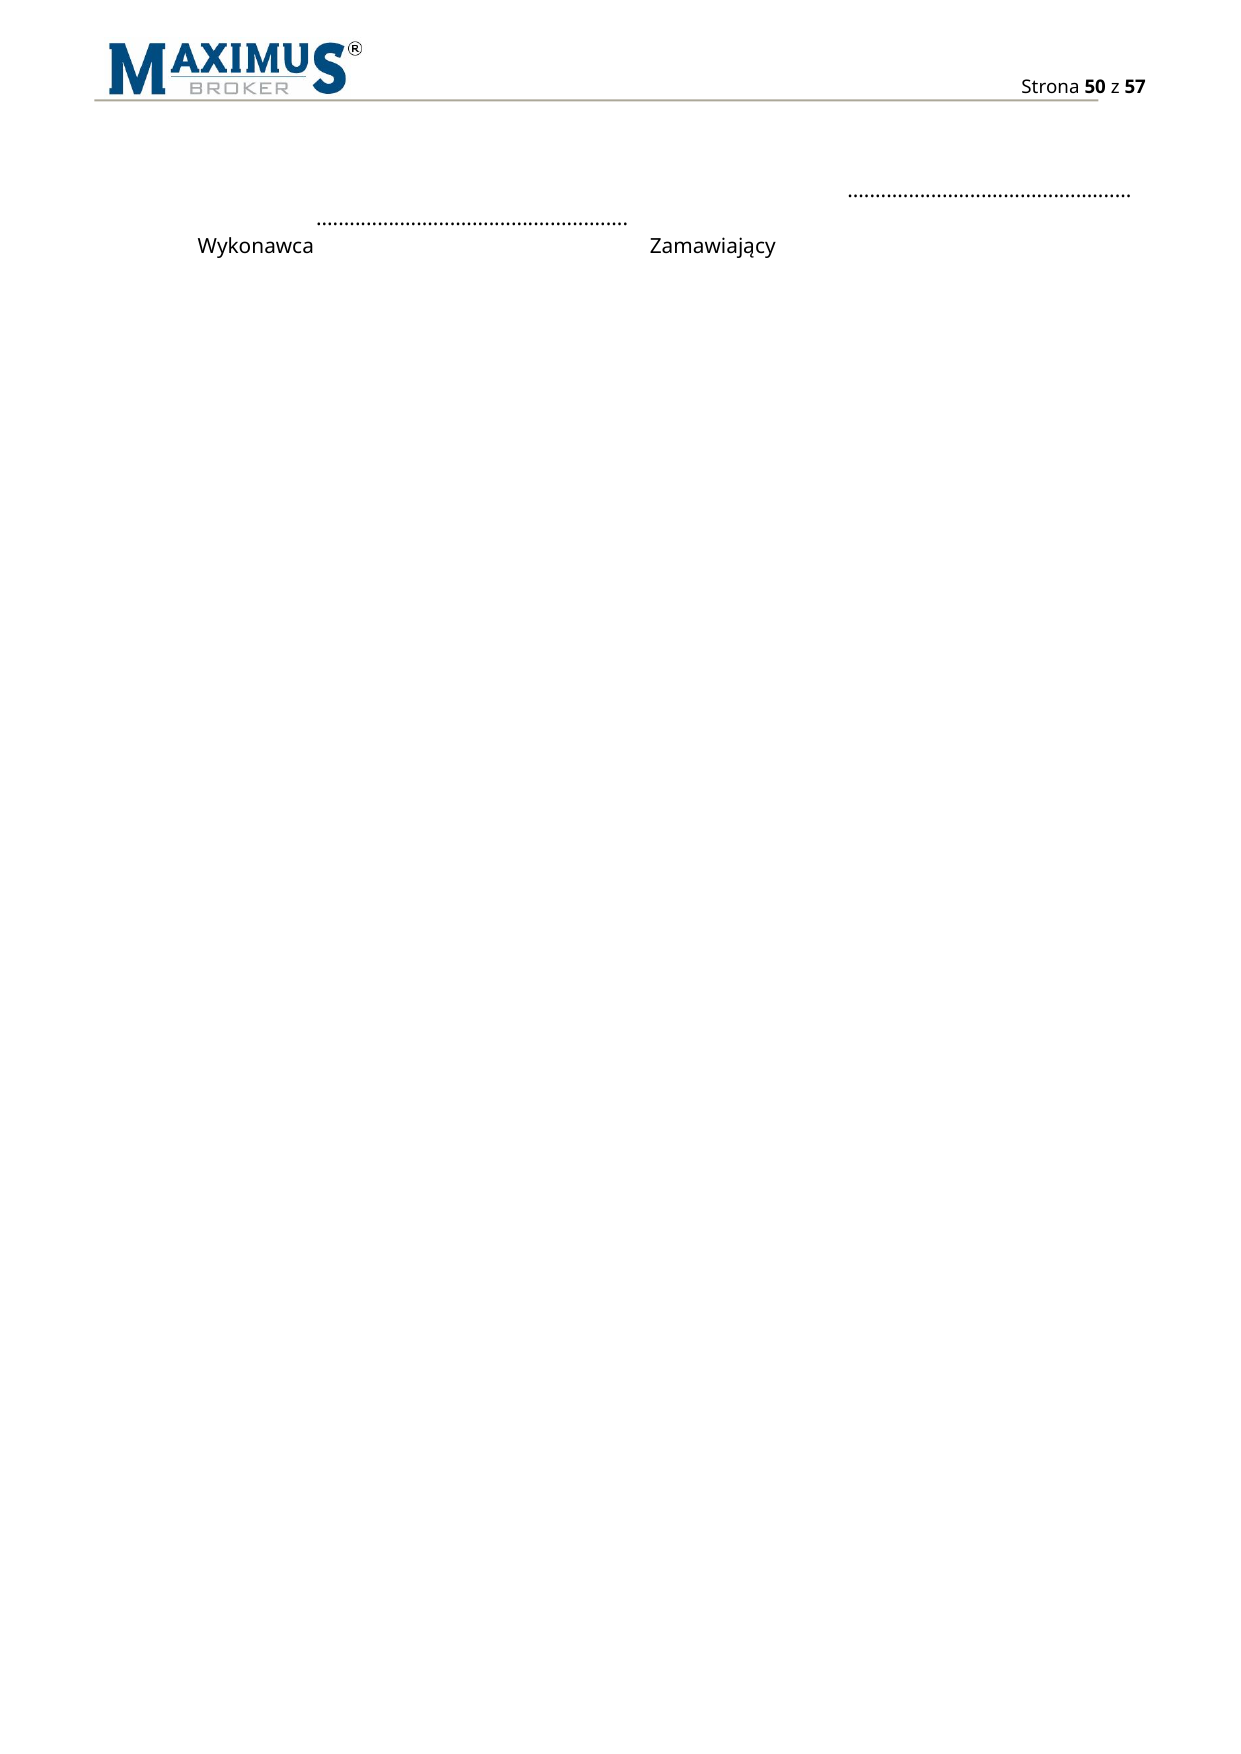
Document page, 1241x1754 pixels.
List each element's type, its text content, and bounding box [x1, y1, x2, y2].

text Wykonawca Zamawiający [94, 232, 1146, 260]
text ................................................... ........................................................ [94, 175, 1146, 232]
picture [103, 37, 368, 99]
